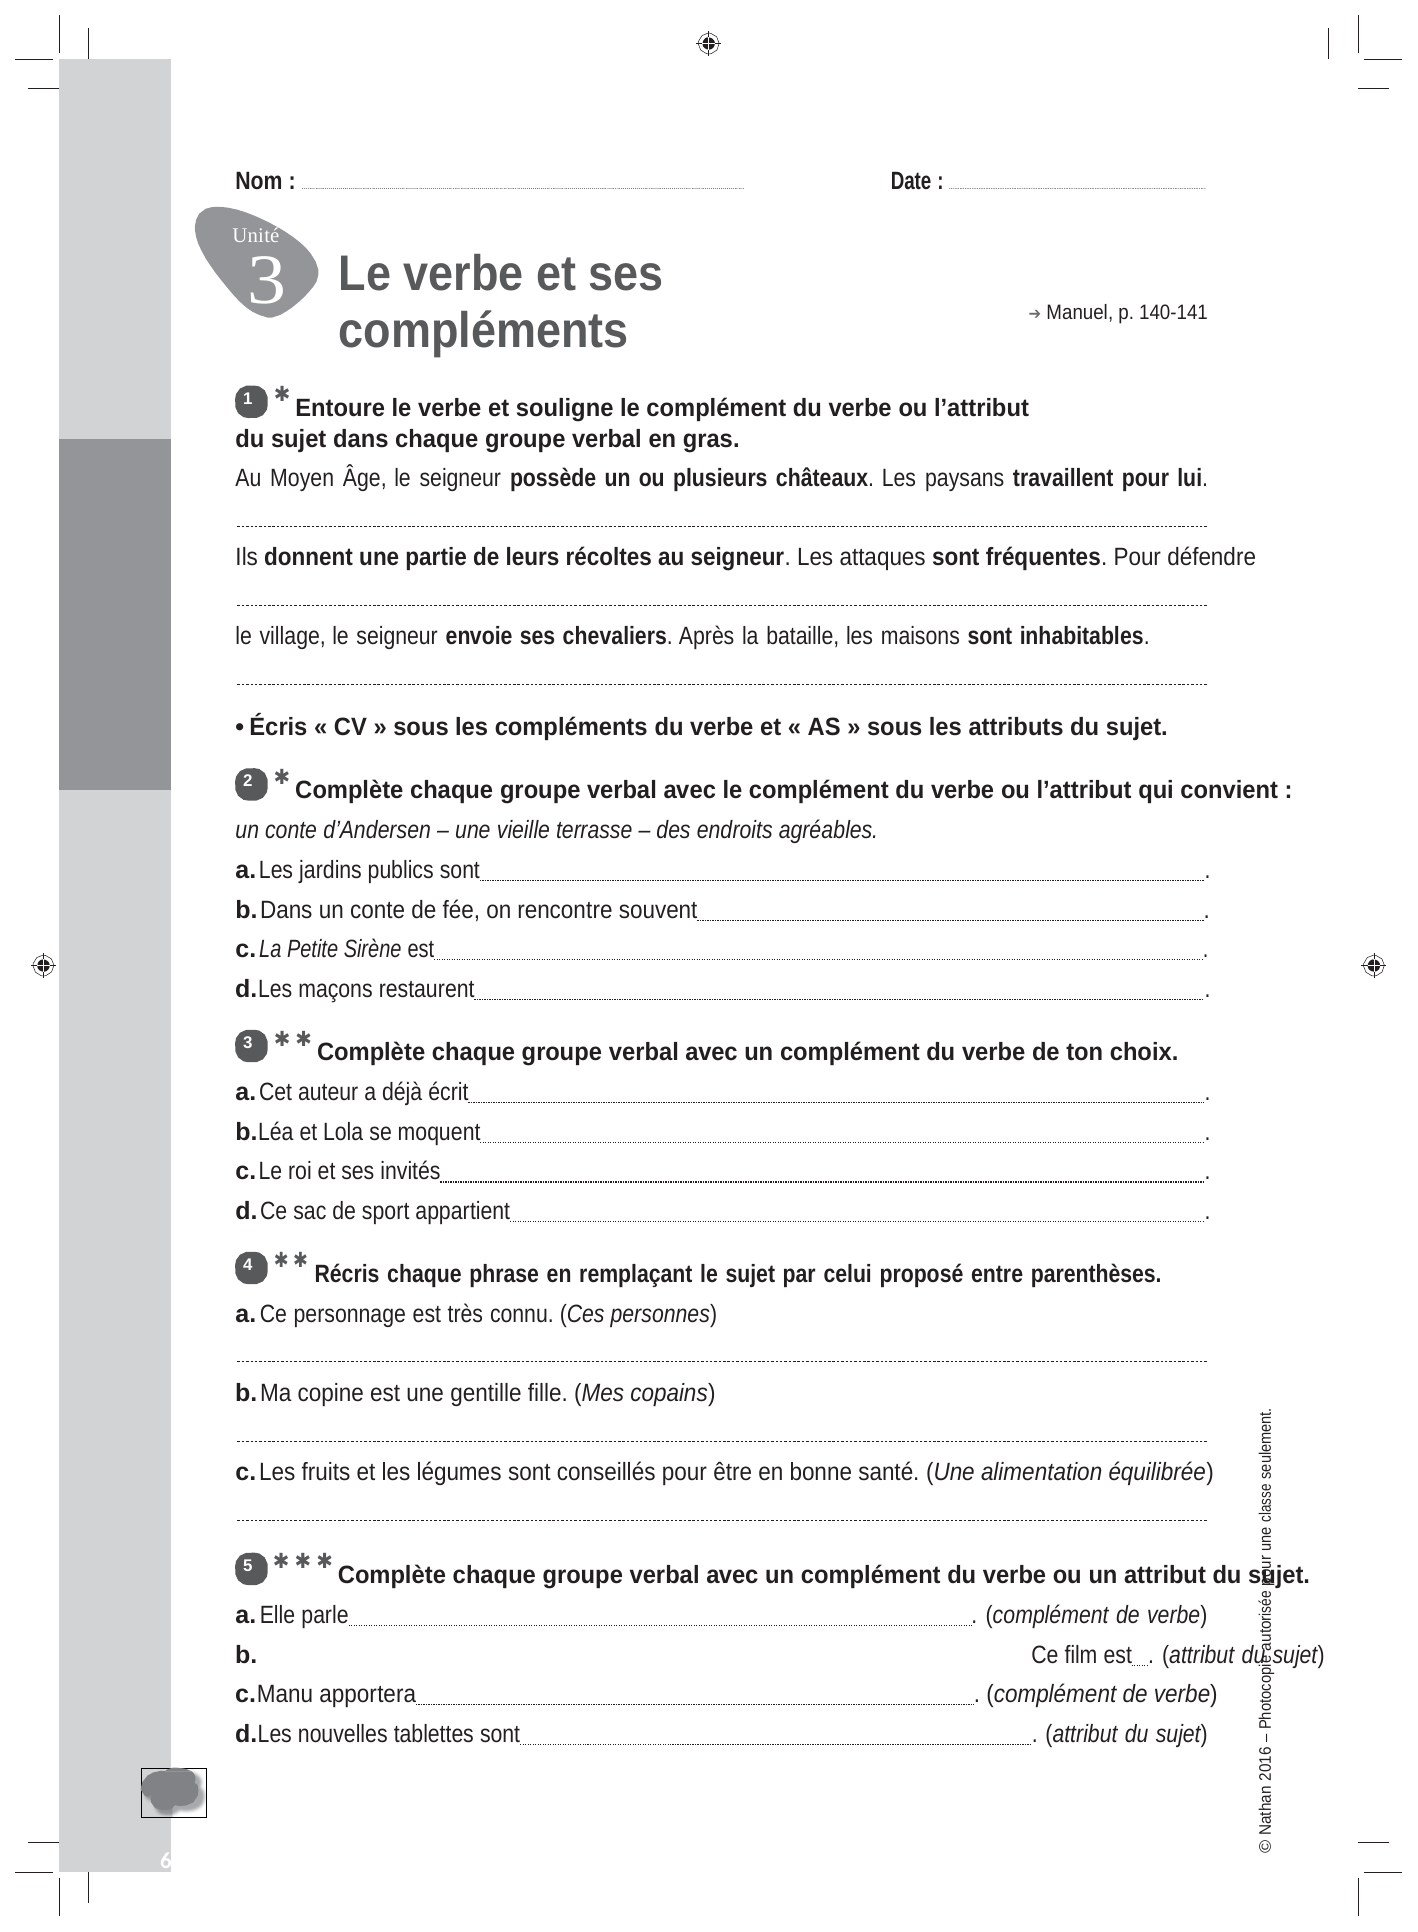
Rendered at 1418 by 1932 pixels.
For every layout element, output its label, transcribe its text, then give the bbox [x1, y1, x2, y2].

list Le roi et ses invités . [235, 1156, 1330, 1185]
list Elle parle . (complément de verbe) [235, 1600, 1330, 1629]
text Nom : .................................................................................................................................................................................................................................. Date : .................................................................................................................................................... [235, 166, 1330, 195]
list ✱ Complète chaque groupe verbal avec le complément du verbe ou l’attribut qui convient : [243, 762, 1330, 805]
list Ce ﬁlm est . (attribut du sujet) [235, 1639, 1330, 1668]
picture [142, 1769, 206, 1817]
list ✱ ✱ ✱ Complète chaque groupe verbal avec un complément du verbe ou un attribut du sujet. [243, 1547, 1330, 1589]
list Les maçons restaurent . [235, 974, 1330, 1003]
list Cet auteur a déjà écrit . [235, 1077, 1330, 1106]
list Écris « CV » sous les compléments du verbe et « AS » sous les attributs du sujet. [235, 712, 1330, 741]
list La Petite Sirène est . [235, 934, 1330, 963]
text le village, le seigneur envoie ses chevaliers. Après la bataille, les maisons sont inhabitables. [235, 621, 1330, 650]
list Manu apportera . (complément de verbe) [235, 1679, 1330, 1708]
text Ils donnent une partie de leurs récoltes au seigneur. Les attaques sont fréquentes. Pour défendre [235, 542, 1330, 571]
list ✱ ✱ Complète chaque groupe verbal avec un complément du verbe de ton choix. [243, 1024, 1330, 1066]
list ✱ ✱ Récris chaque phrase en remplaçant le sujet par celui proposé entre parenthèses. [243, 1246, 1330, 1288]
subtitle Le verbe et ses compléments [338, 243, 965, 358]
text Unité [98, 225, 279, 247]
picture [142, 1769, 166, 1781]
subtitle 3 [98, 247, 286, 318]
text Au Moyen Âge, le seigneur possède un ou plusieurs châteaux. Les paysans travaillent pour lui. [235, 463, 1330, 492]
list Les fruits et les légumes sont conseillés pour être en bonne santé. (Une alimentation équilibrée) [235, 1457, 1330, 1486]
list ✱ Entoure le verbe et souligne le complément du verbe ou l’attribut du sujet dans chaque groupe verbal en gras. [235, 379, 1062, 452]
list Ce personnage est très connu. (Ces personnes) [235, 1299, 1330, 1328]
text ➔ Manuel, p. 140-141 [1028, 300, 1330, 324]
list Les nouvelles tablettes sont . (attribut du sujet) [235, 1719, 1330, 1747]
list Les jardins publics sont . [235, 855, 1330, 884]
list Léa et Lola se moquent . [235, 1117, 1330, 1145]
list Ma copine est une gentille ﬁlle. (Mes copains) [235, 1378, 1330, 1407]
list Ce sac de sport appartient . [235, 1196, 1330, 1224]
list Dans un conte de fée, on rencontre souvent . [235, 895, 1330, 923]
text un conte d’Andersen – une vieille terrasse – des endroits agréables. [235, 816, 1330, 844]
